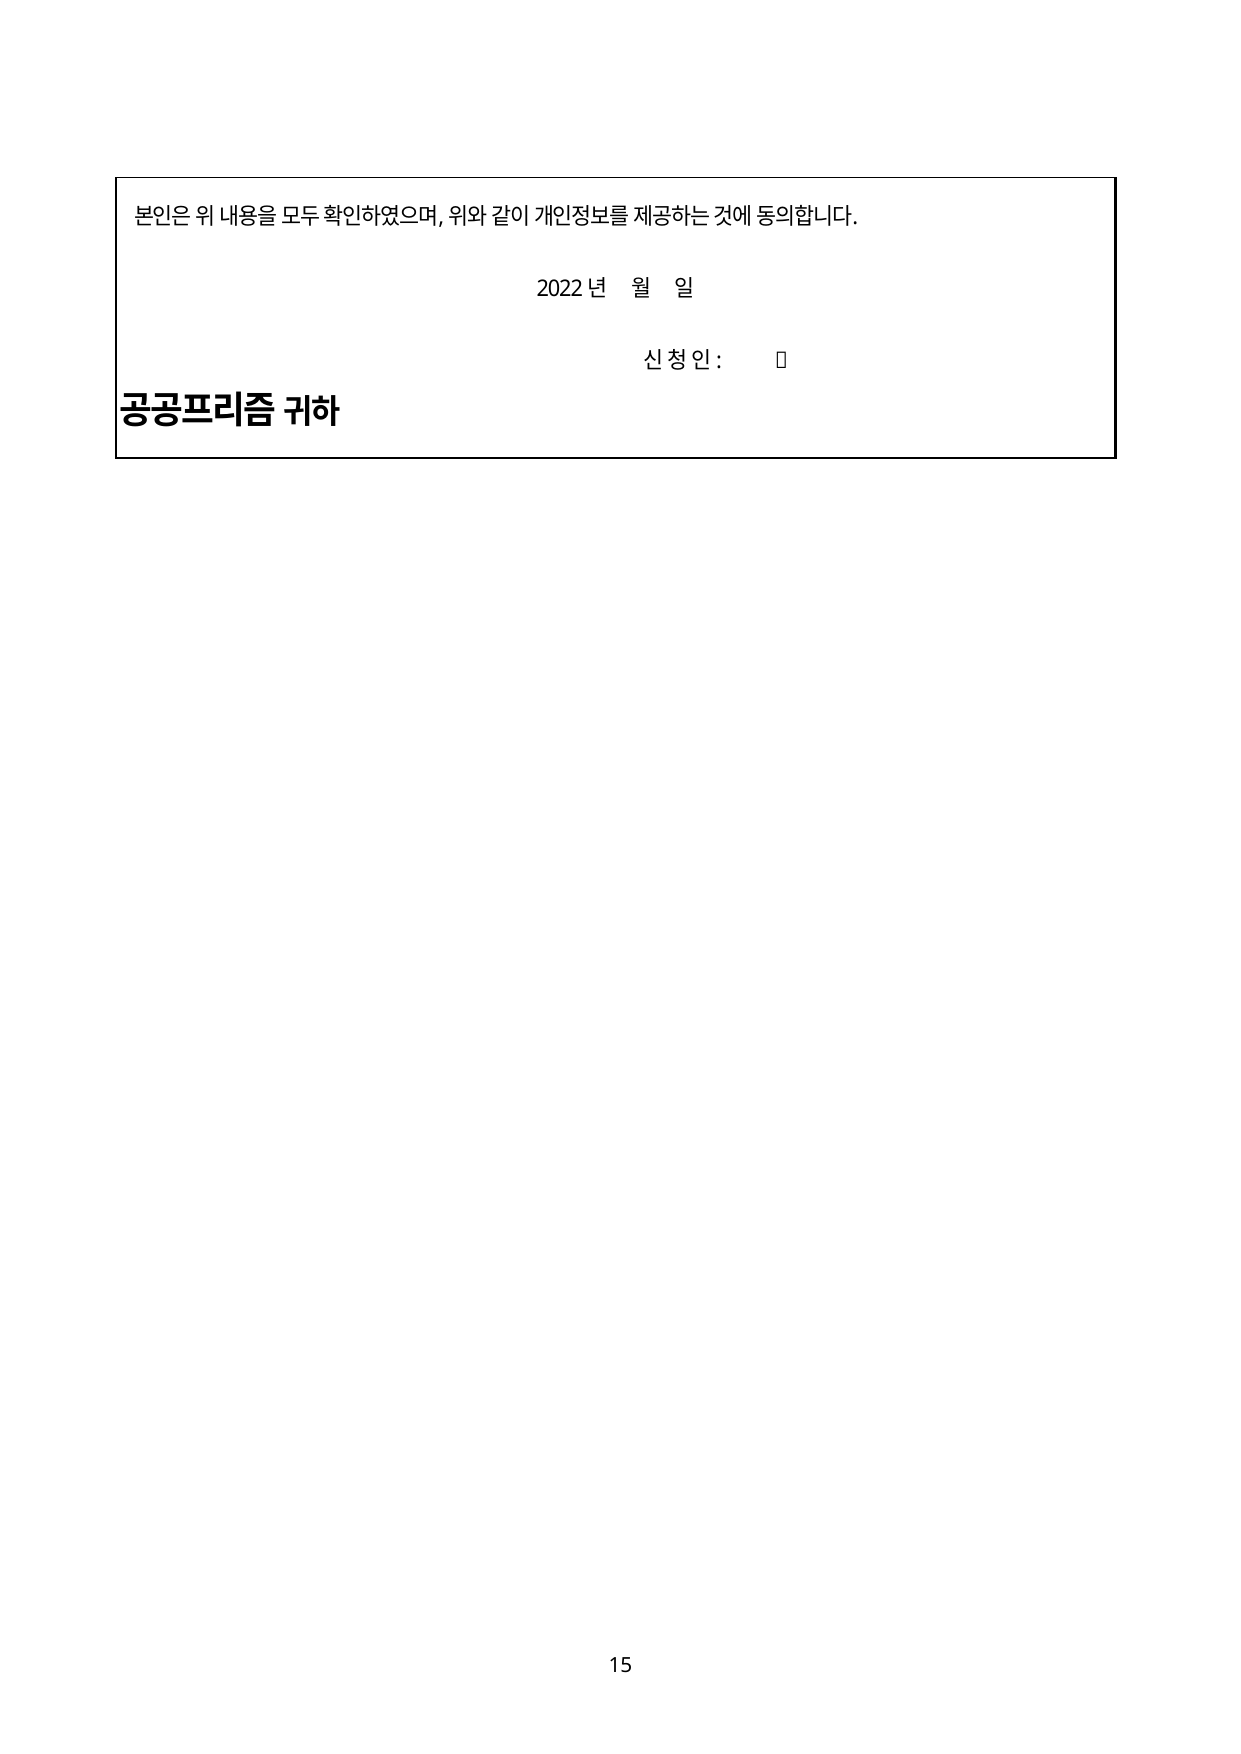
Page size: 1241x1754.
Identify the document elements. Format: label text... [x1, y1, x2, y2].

table_cell 본인은 위 내용을 모두 확인하였으며, 위와 같이 개인정보를 제공하는 것에 동의합니다. 2022 년 월 일 신 청 인 : 󰄫 공공프리즘 귀하 [117, 178, 1114, 457]
